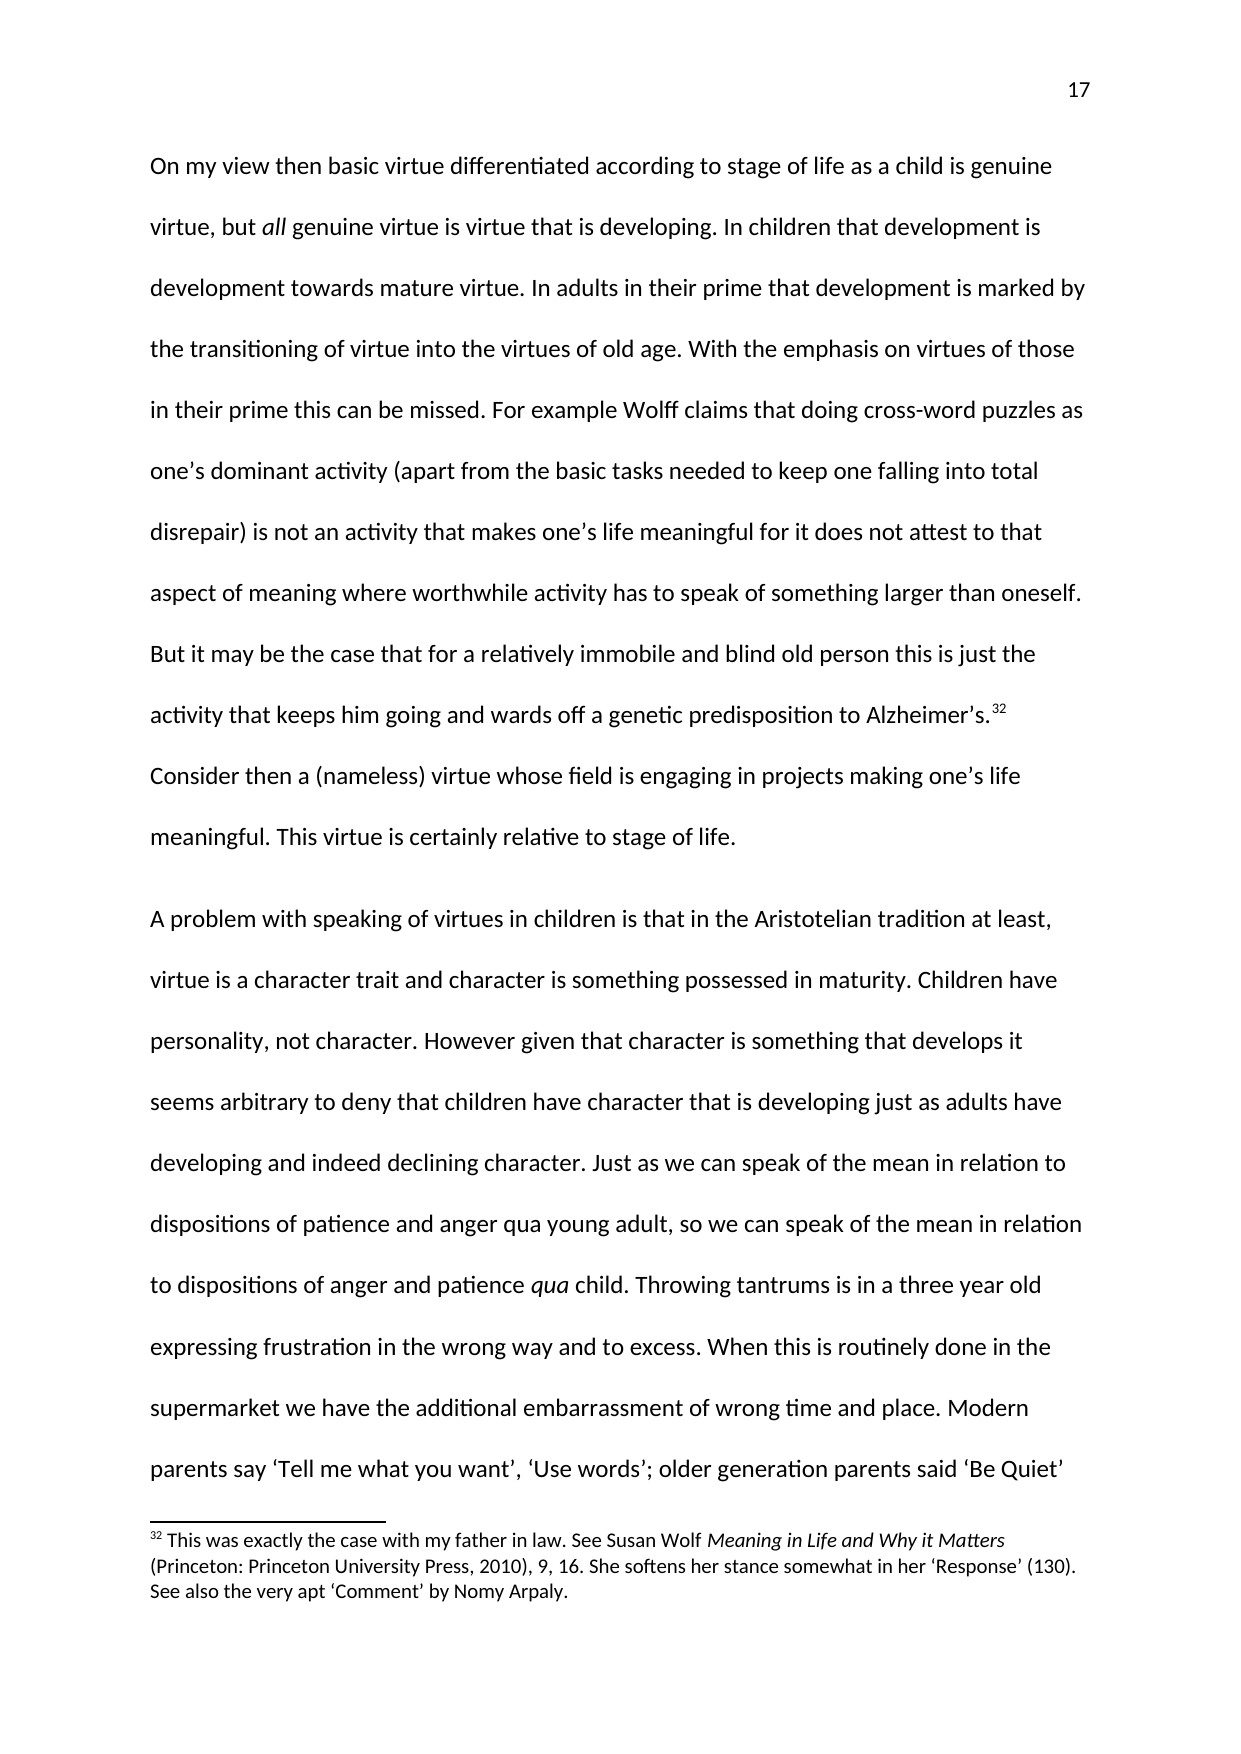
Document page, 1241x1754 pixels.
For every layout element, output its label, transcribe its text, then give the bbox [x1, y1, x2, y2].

text On my view then basic virtue differentiated according to stage of life as a child is genuine virtue, but all genuine virtue is virtue that is developing. In children that development is development towards mature virtue. In adults in their prime that development is marked by the transitioning of virtue into the virtues of old age. With the emphasis on virtues of those in their prime this can be missed. For example Wolff claims that doing cross-word puzzles as one’s dominant activity (apart from the basic tasks needed to keep one falling into total disrepair) is not an activity that makes one’s life meaningful for it does not attest to that aspect of meaning where worthwhile activity has to speak of something larger than oneself. But it may be the case that for a relatively immobile and blind old person this is just the activity that keeps him going and wards off a genetic predisposition to Alzheimer’s. Consider then a (nameless) virtue whose field is engaging in projects making one’s life meaningful. This virtue is certainly relative to stage of life. [150, 150, 1090, 852]
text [150, 903, 1090, 1483]
